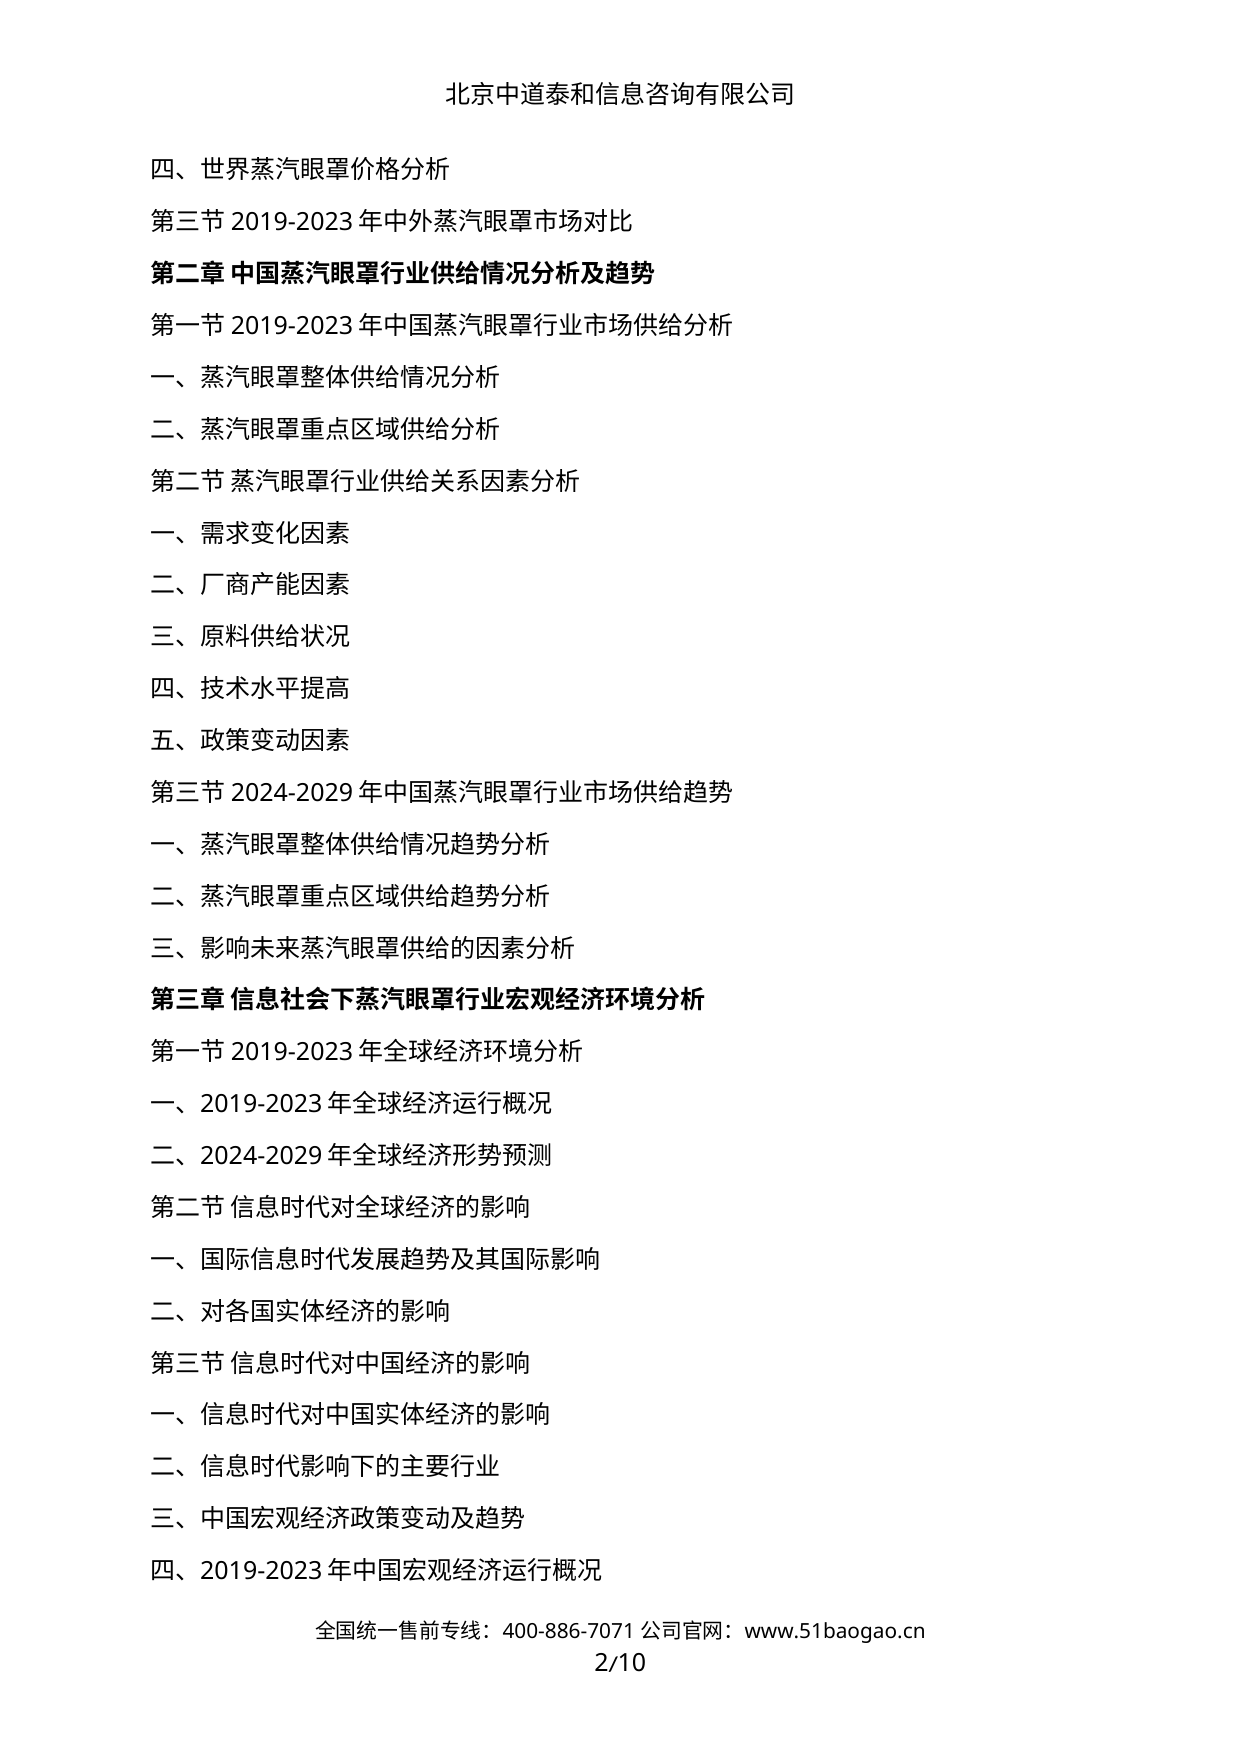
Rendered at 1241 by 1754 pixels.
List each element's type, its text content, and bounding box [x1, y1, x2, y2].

text 二、厂商产能因素 [150, 565, 1090, 601]
text 三、原料供给状况 [150, 617, 1090, 653]
text 一、2019-2023年全球经济运行概况 [150, 1084, 1090, 1120]
text 三、影响未来蒸汽眼罩供给的因素分析 [150, 928, 1090, 964]
text 二、蒸汽眼罩重点区域供给分析 [150, 409, 1090, 446]
text 二、2024-2029年全球经济形势预测 [150, 1136, 1090, 1172]
text 二、信息时代影响下的主要行业 [150, 1447, 1090, 1483]
text 一、信息时代对中国实体经济的影响 [150, 1395, 1090, 1431]
text 第一节 2019-2023年全球经济环境分析 [150, 1032, 1090, 1068]
text 一、蒸汽眼罩整体供给情况趋势分析 [150, 824, 1090, 861]
text 第二章 中国蒸汽眼罩行业供给情况分析及趋势 [150, 254, 1090, 290]
text 二、对各国实体经济的影响 [150, 1291, 1090, 1327]
text 四、技术水平提高 [150, 669, 1090, 705]
text 第三节 2019-2023年中外蒸汽眼罩市场对比 [150, 202, 1090, 238]
text 第三节 信息时代对中国经济的影响 [150, 1343, 1090, 1379]
text 第三节 2024-2029年中国蒸汽眼罩行业市场供给趋势 [150, 772, 1090, 809]
text 一、蒸汽眼罩整体供给情况分析 [150, 357, 1090, 394]
text 五、政策变动因素 [150, 721, 1090, 757]
text 第三章 信息社会下蒸汽眼罩行业宏观经济环境分析 [150, 980, 1090, 1016]
text 一、需求变化因素 [150, 513, 1090, 549]
text 三、中国宏观经济政策变动及趋势 [150, 1499, 1090, 1535]
text 一、国际信息时代发展趋势及其国际影响 [150, 1239, 1090, 1276]
text 四、2019-2023年中国宏观经济运行概况 [150, 1551, 1090, 1587]
text 第二节 蒸汽眼罩行业供给关系因素分析 [150, 461, 1090, 497]
text 第一节 2019-2023年中国蒸汽眼罩行业市场供给分析 [150, 306, 1090, 342]
text 第二节 信息时代对全球经济的影响 [150, 1187, 1090, 1224]
text 二、蒸汽眼罩重点区域供给趋势分析 [150, 876, 1090, 912]
text 四、世界蒸汽眼罩价格分析 [150, 150, 1090, 186]
